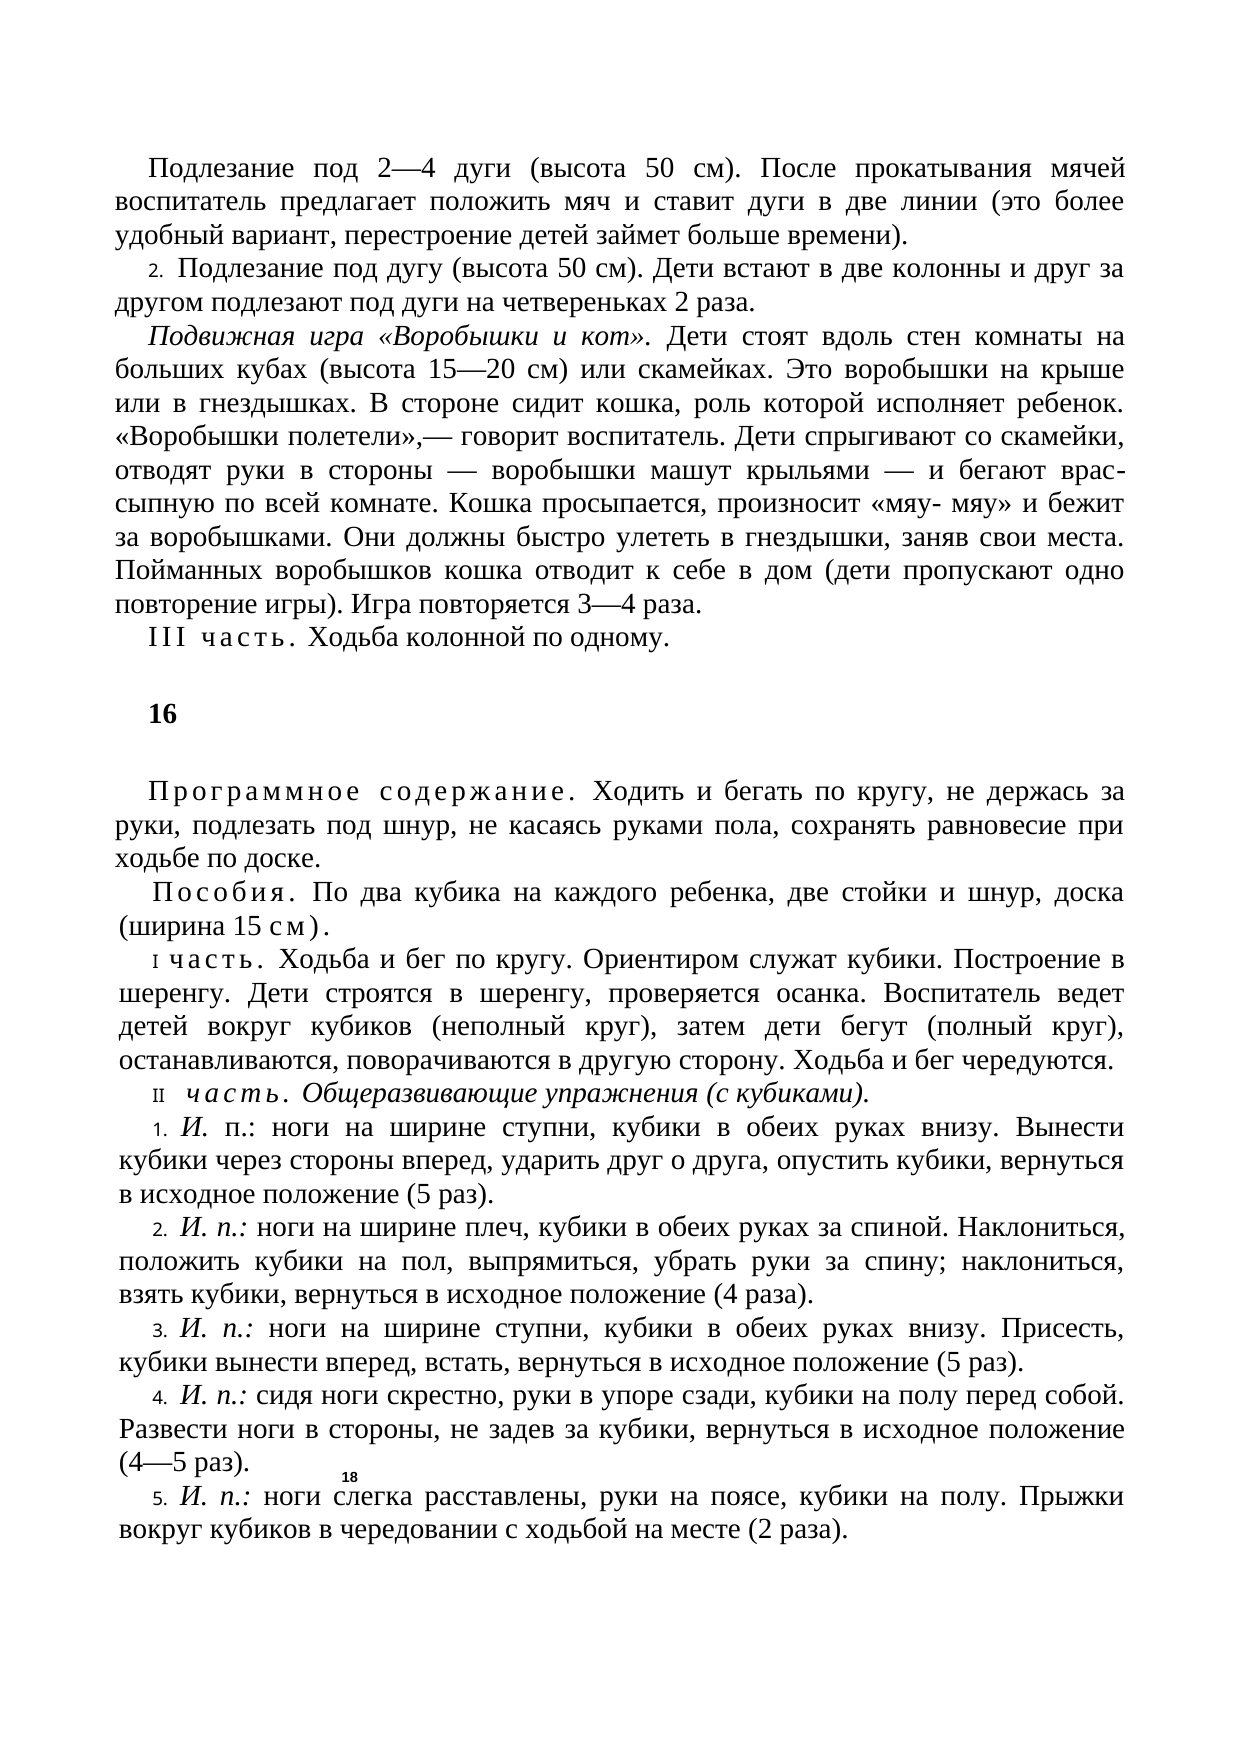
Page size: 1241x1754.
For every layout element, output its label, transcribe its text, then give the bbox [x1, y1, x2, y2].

text III часть. Ходьба колонной по одному. [114, 619, 1128, 653]
list И. п.: ноги на ширине ступни, кубики в обеих руках внизу. Вынести кубики через стороны вперед, ударить друг о друга, опустить кубики, вернуться в исходное положение (5 раз). [119, 1109, 1126, 1209]
list часть. Общеразвивающие упражнения (с кубиками). [119, 1075, 1128, 1109]
list И. п.: ноги на ширине ступни, кубики в обеих руках внизу. Присесть, кубики вынести вперед, встать, вернуться в исходное положение (5 раз). [119, 1310, 1126, 1377]
list И. п.: ноги слегка расставлены, руки на поясе, кубики на полу. Прыжки вокруг кубиков в чередовании с ходьбой на месте (2 раза). [119, 1478, 1126, 1545]
list часть. Ходьба и бег по кругу. Ориентиром служат кубики. Построение в шеренгу. Дети строятся в шеренгу, проверяется осанка. Воспитатель ведет детей вокруг кубиков (неполный круг), затем дети бегут (полный круг), останавливаются, поворачиваются в другую сторону. Ходьба и бег чередуются. [119, 941, 1126, 1075]
text Подвижная игра «Воробышки и кот». Дети стоят вдоль стен комнаты на больших кубах (высота 15—20 см) или скамейках. Это воробышки на крыше или в гнездышках. В стороне сидит кошка, роль которой исполняет ребенок. «Воробышки полетели»,— говорит воспитатель. Дети спрыгивают со скамейки, отводят руки в стороны — воробышки машут крыльями — и бегают врассыпную по всей комнате. Кошка просыпается, произносит «мяу- мяу» и бежит за воробышками. Они должны быстро улететь в гнездышки, заняв свои места. Пойманных воробышков кошка отводит к себе в дом (дети пропускают одно повторение игры). Игра повторяется 3—4 раза. [114, 318, 1126, 619]
text Пособия. По два кубика на каждого ребенка, две стойки и шнур, доска (ширина 15 см). [119, 874, 1126, 941]
text 16 [114, 697, 1128, 730]
text Подлезание под 2—4 дуги (высота 50 см). После прокатывания мячей воспитатель предлагает положить мяч и ставит дуги в две линии (это более удобный вариант, перестроение детей займет больше времени). [114, 150, 1126, 251]
text Программное содержание. Ходить и бегать по кругу, не держась за руки, подлезать под шнур, не касаясь руками пола, сохранять равновесие при ходьбе по доске. [114, 773, 1126, 874]
list И. п.: ноги на ширине плеч, кубики в обеих руках за спиной. Наклониться, положить кубики на пол, выпрямиться, убрать руки за спину; наклониться, взять кубики, вернуться в исходное положение (4 раза). [119, 1209, 1126, 1310]
list Подлезание под дугу (высота 50 см). Дети встают в две колонны и друг за другом подлезают под дуги на четвереньках 2 раза. [114, 251, 1126, 318]
list И. п.: сидя ноги скрестно, руки в упоре сзади, кубики на полу перед собой. Развести ноги в стороны, не задев за кубики, вернуться в исходное положение (4—5 раз). [119, 1377, 1126, 1478]
